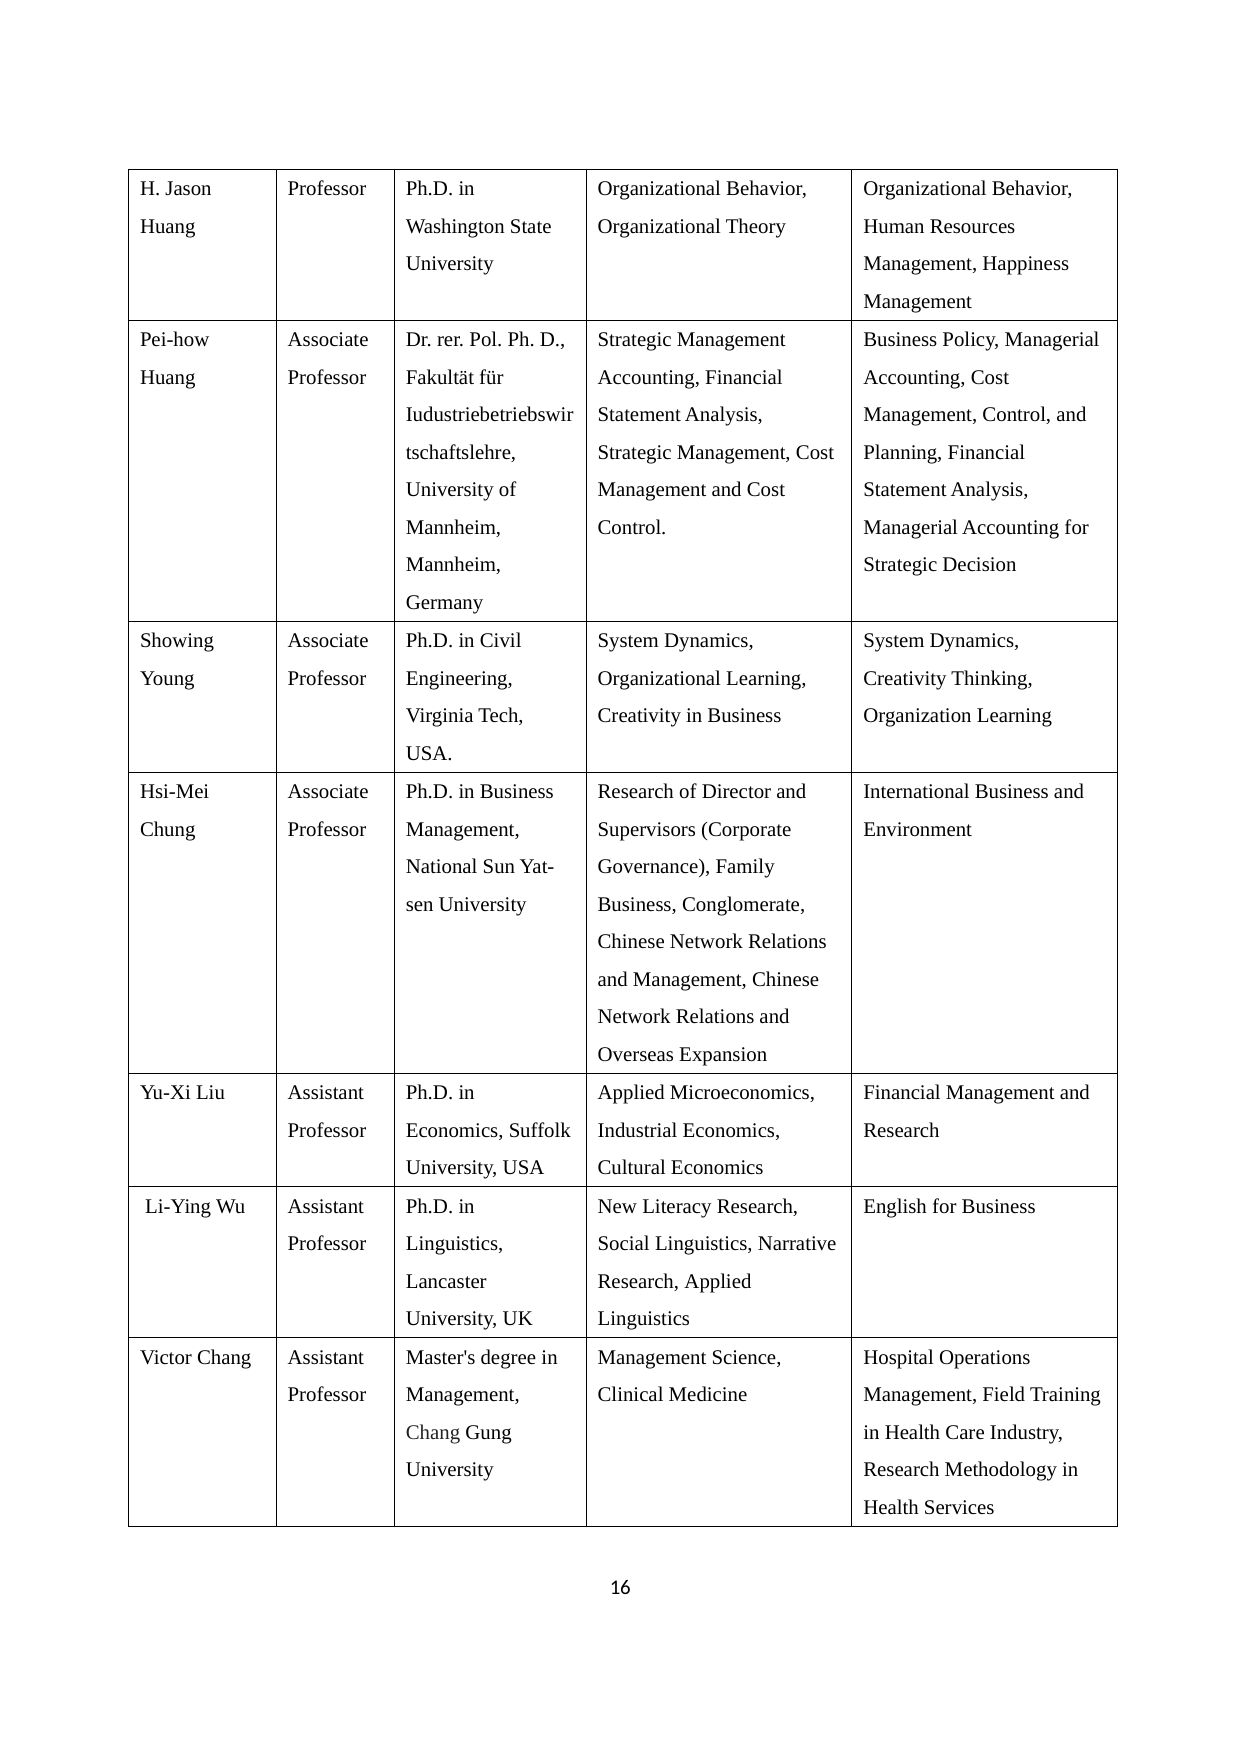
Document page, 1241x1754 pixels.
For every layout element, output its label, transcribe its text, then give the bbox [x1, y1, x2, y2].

table_cell Victor Chang [129, 1338, 276, 1526]
table_cell Research of Director and Supervisors (Corporate Governance), Family Business, Conglomerate, Chinese Network Relations and Management, Chinese Network Relations and Overseas Expansion [587, 773, 851, 1073]
table_cell Associate Professor [277, 773, 394, 1073]
table_cell Ph.D. in Business Management, National Sun Yat-sen University [395, 773, 586, 1073]
table_cell System Dynamics, Creativity Thinking, Organization Learning [852, 622, 1117, 772]
table_cell Assistant Professor [277, 1074, 394, 1186]
table_cell Organizational Behavior, Organizational Theory [587, 170, 851, 319]
table_cell Financial Management and Research [852, 1074, 1117, 1186]
table_cell Business Policy, Managerial Accounting, Cost Management, Control, and Planning, Financial Statement Analysis, Managerial Accounting for Strategic Decision [852, 321, 1117, 621]
table_cell Ph.D. in Linguistics, Lancaster University, UK [395, 1187, 586, 1337]
table_cell Showing Young [129, 622, 276, 772]
table_cell International Business and Environment [852, 773, 1117, 1073]
table_cell Yu-Xi Liu [129, 1074, 276, 1186]
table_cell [395, 1338, 586, 1526]
table_cell H. Jason Huang [129, 170, 276, 319]
table_cell Ph.D. in Economics, Suffolk University, USA [395, 1074, 586, 1186]
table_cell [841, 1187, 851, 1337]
table_cell Organizational Behavior, Human Resources Management, Happiness Management [852, 170, 1117, 319]
table_cell Professor [277, 170, 394, 319]
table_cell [587, 1338, 851, 1526]
table_cell Applied Microeconomics, Industrial Economics, Cultural Economics [587, 1074, 851, 1186]
table_cell Ph.D. in Washington State University [395, 170, 586, 319]
table_cell Pei-how Huang [129, 321, 276, 621]
table_cell Assistant Professor [277, 1187, 394, 1337]
table_cell Associate Professor [277, 622, 394, 772]
table_cell English for Business [852, 1187, 1117, 1337]
table_cell Ph.D. in Civil Engineering, Virginia Tech, USA. [395, 622, 586, 772]
table_cell Dr. rer. Pol. Ph. D., Fakultät für Iudustriebetriebswirtschaftslehre, University of Mannheim, Mannheim, Germany [395, 321, 586, 621]
table_cell Assistant Professor [277, 1338, 394, 1526]
table_cell Strategic Management Accounting, Financial Statement Analysis, Strategic Management, Cost Management and Cost Control. [587, 321, 851, 621]
table_cell Associate Professor [277, 321, 394, 621]
table_cell Li-Ying Wu [129, 1187, 276, 1337]
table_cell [852, 1338, 1117, 1526]
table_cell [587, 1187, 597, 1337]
table_cell Hsi-Mei Chung [129, 773, 276, 1073]
table_cell System Dynamics, Organizational Learning, Creativity in Business [587, 622, 851, 772]
